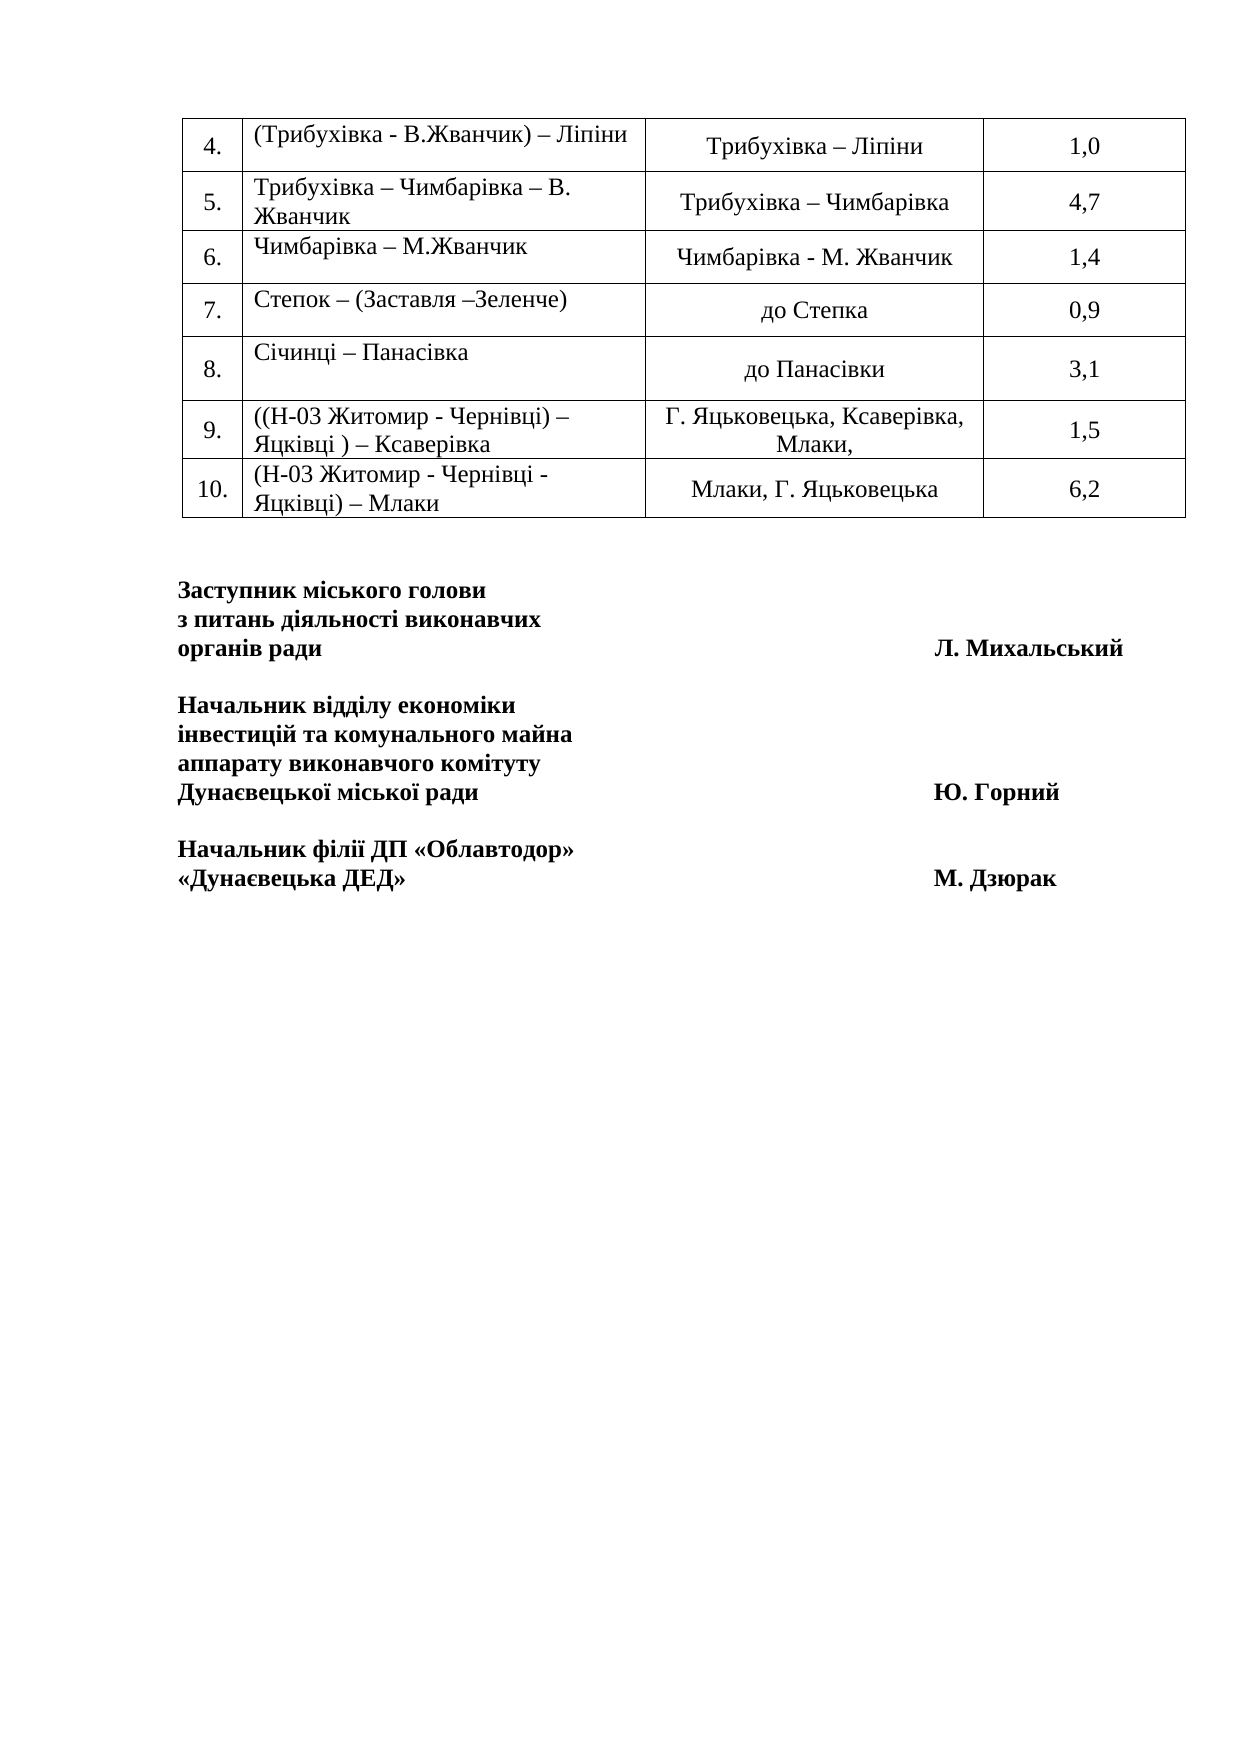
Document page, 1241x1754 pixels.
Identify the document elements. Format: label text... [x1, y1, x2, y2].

table_cell Чимбарівка - М. Жванчик [646, 231, 983, 283]
table_cell 6. [183, 231, 242, 283]
text Начальник філії ДП «Облавтодор» [177, 834, 1152, 863]
table_cell до Степка [646, 284, 983, 336]
table_cell Трибухівка – Чимбарівка [646, 172, 983, 230]
table_cell Трибухівка – Чимбарівка – В. Жванчик [243, 172, 645, 230]
text «Дунаєвецька ДЕД» М. Дзюрак [177, 863, 1152, 892]
table_cell 6,2 [984, 459, 1185, 517]
table_cell (Трибухівка - В.Жванчик) – Ліпіни [243, 119, 645, 171]
table_cell Г. Яцьковецька, Ксаверівка, Млаки, [646, 401, 983, 458]
table_cell 8. [183, 337, 242, 400]
table_cell 4,7 [984, 172, 1185, 230]
table_cell Трибухівка – Ліпіни [646, 119, 983, 171]
table_cell 0,9 [984, 284, 1185, 336]
text аппарату виконавчого комітуту [177, 748, 1152, 777]
table_cell 3,1 [984, 337, 1185, 400]
table_cell Млаки, Г. Яцьковецька [646, 459, 983, 517]
table_cell 1,4 [984, 231, 1185, 283]
table_cell 1,5 [984, 401, 1185, 458]
table_cell Січинці – Панасівка [243, 337, 645, 400]
table_cell 9. [183, 401, 242, 458]
table_cell (Н-03 Житомир - Чернівці - Яцківці) – Млаки [243, 459, 645, 517]
text з питань діяльності виконавчих [177, 604, 1152, 633]
text органів ради Л. Михальський [177, 633, 1152, 662]
table_cell Чимбарівка – М.Жванчик [243, 231, 645, 283]
table_cell Степок – (Заставля –Зеленче) [243, 284, 645, 336]
table_cell до Панасівки [646, 337, 983, 400]
table_cell ((Н-03 Житомир - Чернівці) – Яцківці ) – Ксаверівка [243, 401, 645, 458]
table_cell 1,0 [984, 119, 1185, 171]
table_cell 4. [183, 119, 242, 171]
text інвестицій та комунального майна [177, 719, 1152, 748]
text Заступник міського голови [177, 575, 1152, 604]
text Начальник відділу економіки [177, 690, 1152, 719]
table_cell 5. [183, 172, 242, 230]
text Дунаєвецької міської ради Ю. Горний [177, 777, 1152, 805]
table_cell 7. [183, 284, 242, 336]
table_cell 10. [183, 459, 242, 517]
